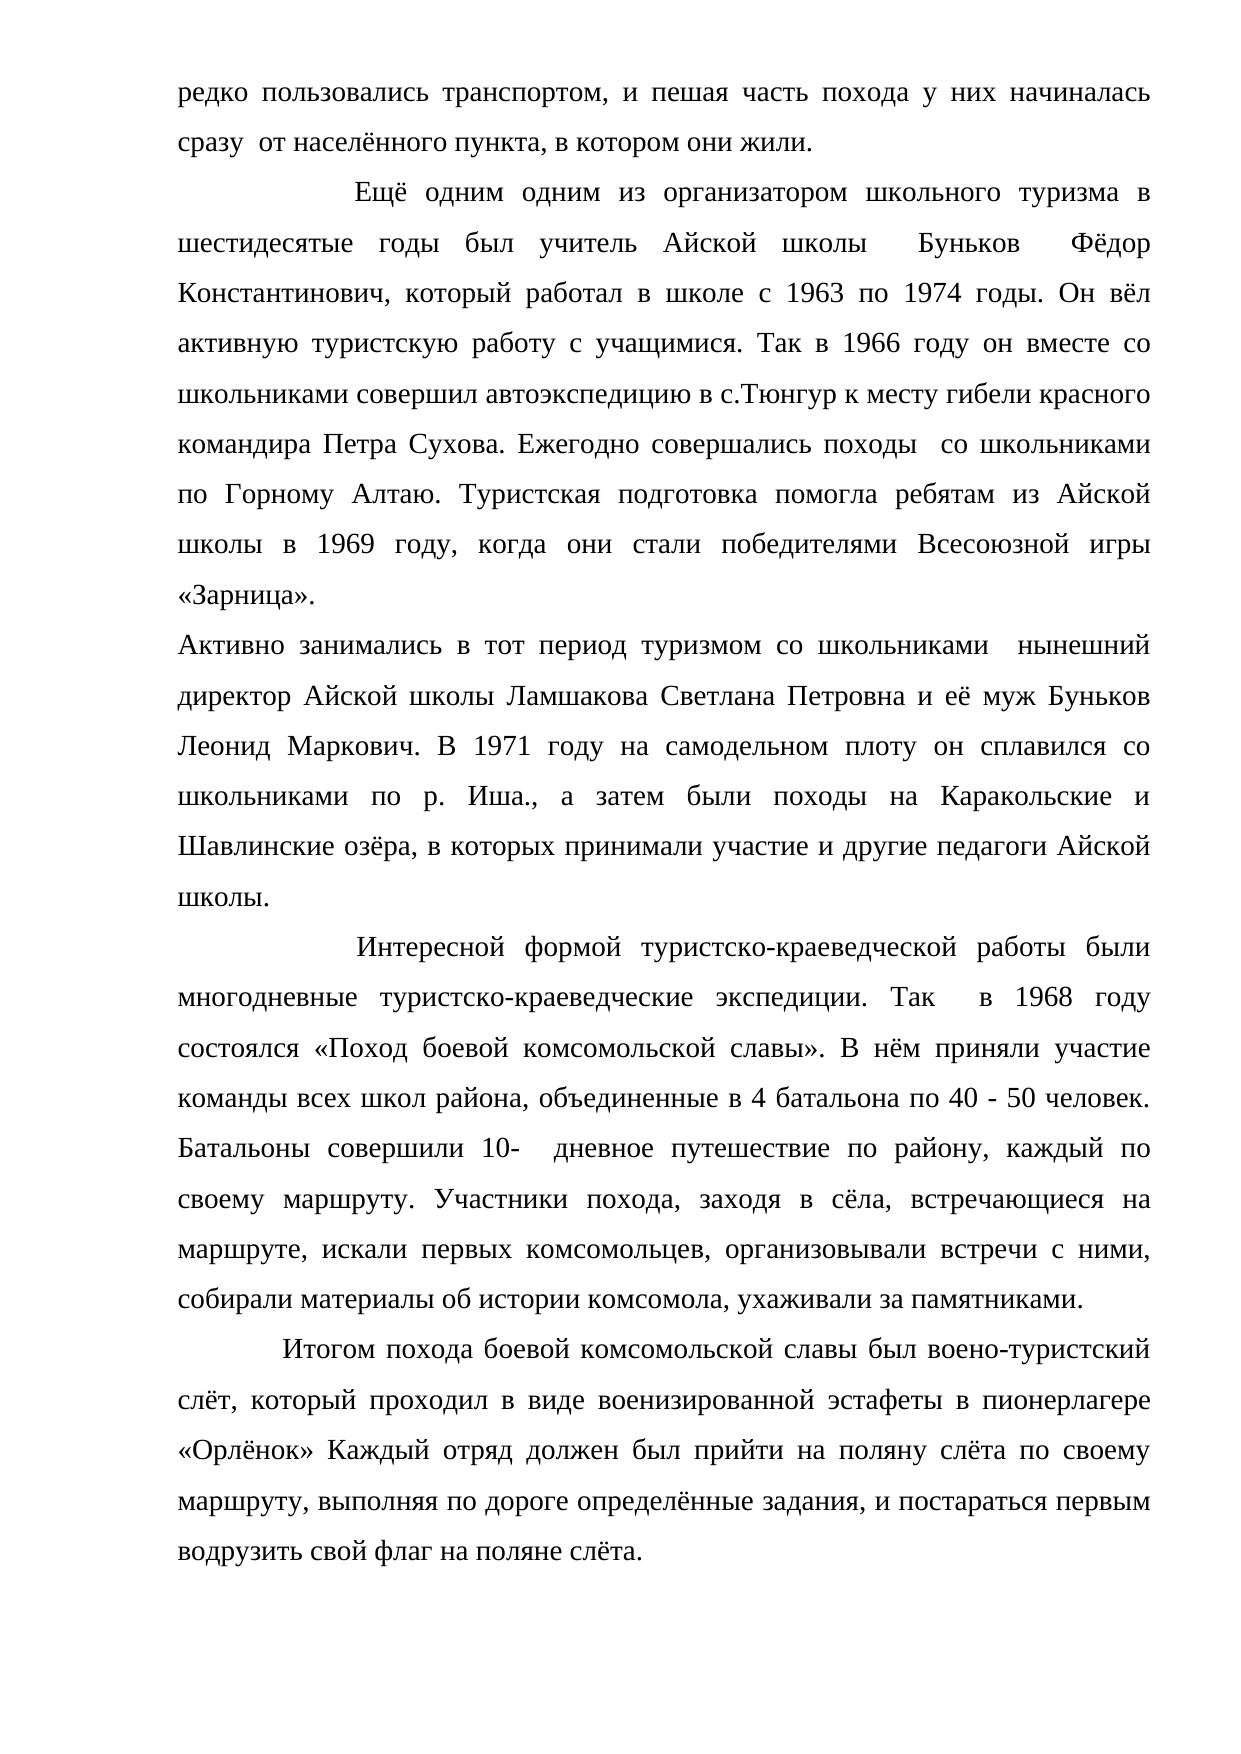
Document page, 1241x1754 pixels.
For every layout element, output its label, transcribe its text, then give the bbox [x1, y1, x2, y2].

text Итогом похода боевой комсомольской славы был воено-туристский слёт, который проходил в виде военизированной эстафеты в пионерлагере «Орлёнок» Каждый отряд должен был прийти на поляну слёта по своему маршруту, выполняя по дороге определённые задания, и постараться первым водрузить свой флаг на поляне слёта. [177, 1332, 1152, 1566]
text Активно занимались в тот период туризмом со школьниками нынешний директор Айской школы Ламшакова Светлана Петровна и её муж Буньков Леонид Маркович. В 1971 году на самодельном плоту он сплавился со школьниками по р. Иша., а затем были походы на Каракольские и Шавлинские озёра, в которых принимали участие и другие педагоги Айской школы. [177, 627, 1152, 912]
text Ещё одним одним из организатором школьного туризма в шестидесятые годы был учитель Айской школы Буньков Фёдор Константинович, который работал в школе с 1963 по 1974 годы. Он вёл активную туристскую работу с учащимися. Так в 1966 году он вместе со школьниками совершил автоэкспедицию в с.Тюнгур к месту гибели красного командира Петра Сухова. Ежегодно совершались походы со школьниками по Горному Алтаю. Туристская подготовка помогла ребятам из Айской школы в 1969 году, когда они стали победителями Всесоюзной игры «Зарница». [177, 174, 1152, 611]
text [177, 74, 1152, 158]
text Интересной формой туристско-краеведческой работы были многодневные туристско-краеведческие экспедиции. Так в 1968 году состоялся «Поход боевой комсомольской славы». В нём приняли участие команды всех школ района, объединенные в 4 батальона по 40 - 50 человек. Батальоны совершили 10- дневное путешествие по району, каждый по своему маршруту. Участники похода, заходя в сёла, встречающиеся на маршруте, искали первых комсомольцев, организовывали встречи с ними, собирали материалы об истории комсомола, ухаживали за памятниками. [177, 929, 1152, 1315]
